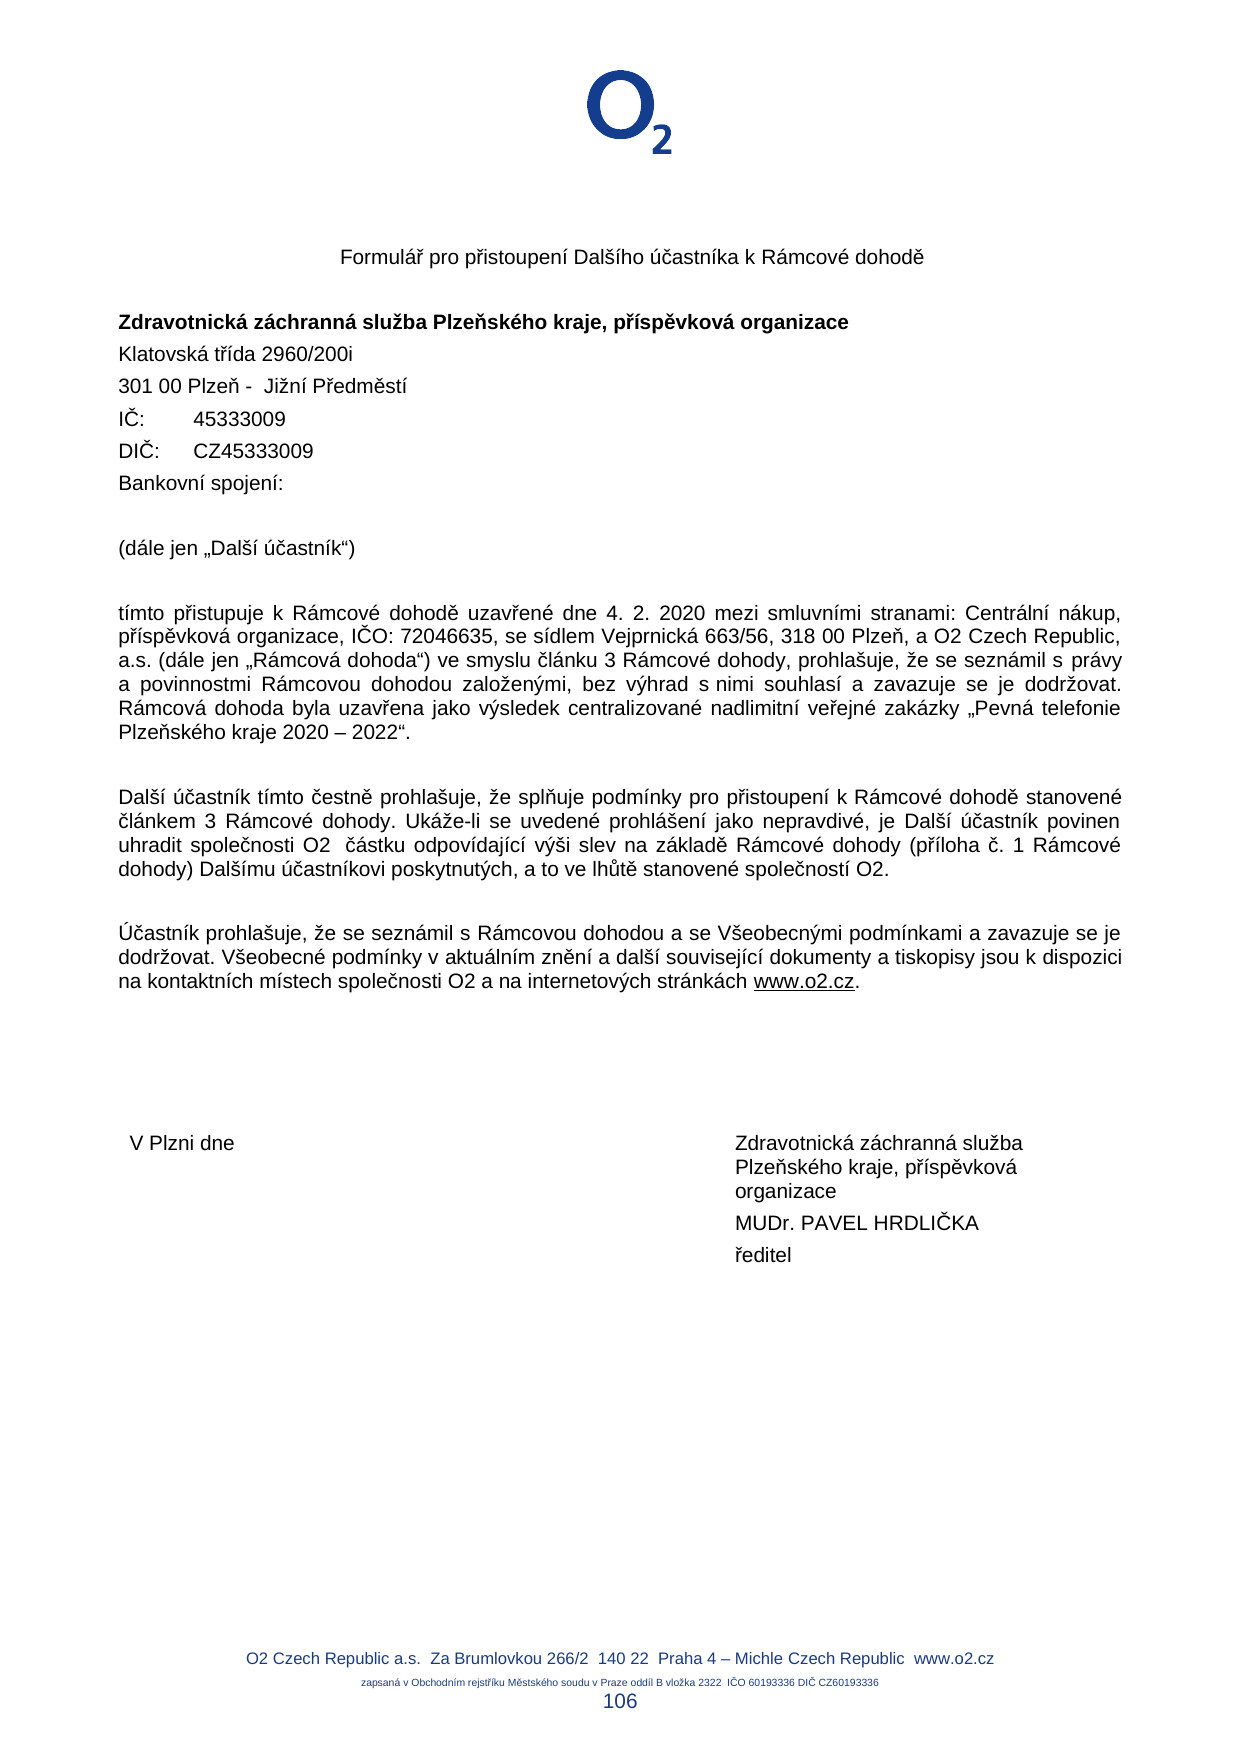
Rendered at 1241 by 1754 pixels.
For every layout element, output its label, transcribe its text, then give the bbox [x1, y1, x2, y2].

text DIČ: CZ45333009 [118, 439, 1122, 463]
text (dále jen „Další účastník“) [118, 536, 1122, 560]
picture [587, 70, 672, 154]
text Klatovská třída 2960/200i [118, 342, 1122, 366]
text 301 00 Plzeň - Jižní Předměstí [118, 374, 1122, 398]
text IČ: 45333009 [118, 407, 1122, 431]
text Účastník prohlašuje, že se seznámil s Rámcovou dohodou a se Všeobecnými podmínkami a zavazuje se je dodržovat. Všeobecné podmínky v aktuálním znění a další související dokumenty a tiskopisy jsou k dispozici na kontaktních místech společnosti O2 a na internetových stránkách www.o2.cz. [118, 921, 1122, 993]
text Zdravotnická záchranná služba Plzeňského kraje, příspěvková organizace [118, 310, 1122, 334]
text Formulář pro přistoupení Dalšího účastníka k Rámcové dohodě [266, 245, 1122, 269]
text Další účastník tímto čestně prohlašuje, že splňuje podmínky pro přistoupení k Rámcové dohodě stanovené článkem 3 Rámcové dohody. Ukáže-li se uvedené prohlášení jako nepravdivé, je Další účastník povinen uhradit společnosti O2 částku odpovídající výši slev na základě Rámcové dohody (příloha č. 1 Rámcové dohody) Dalšímu účastníkovi poskytnutých, a to ve lhůtě stanovené společností O2. [118, 785, 1122, 881]
table_header V Plzni dne [118, 1131, 723, 1404]
text Bankovní spojení: [118, 471, 1122, 495]
text tímto přistupuje k Rámcové dohodě uzavřené dne 4. 2. 2020 mezi smluvními stranami: Centrální nákup, příspěvková organizace, IČO: 72046635, se sídlem Vejprnická 663/56, 318 00 Plzeň, a O2 Czech Republic, a.s. (dále jen „Rámcová dohoda“) ve smyslu článku 3 Rámcové dohody, prohlašuje, že se seznámil s právy a povinnostmi Rámcovou dohodou založenými, bez výhrad s nimi souhlasí a zavazuje se je dodržovat. Rámcová dohoda byla uzavřena jako výsledek centralizované nadlimitní veřejné zakázky „Pevná telefonie Plzeňského kraje 2020 – 2022“. [118, 600, 1122, 744]
table_header Zdravotnická záchranná služba Plzeňského kraje, příspěvková organizace MUDr. PAVEL HRDLIČKA ředitel [724, 1131, 1122, 1404]
